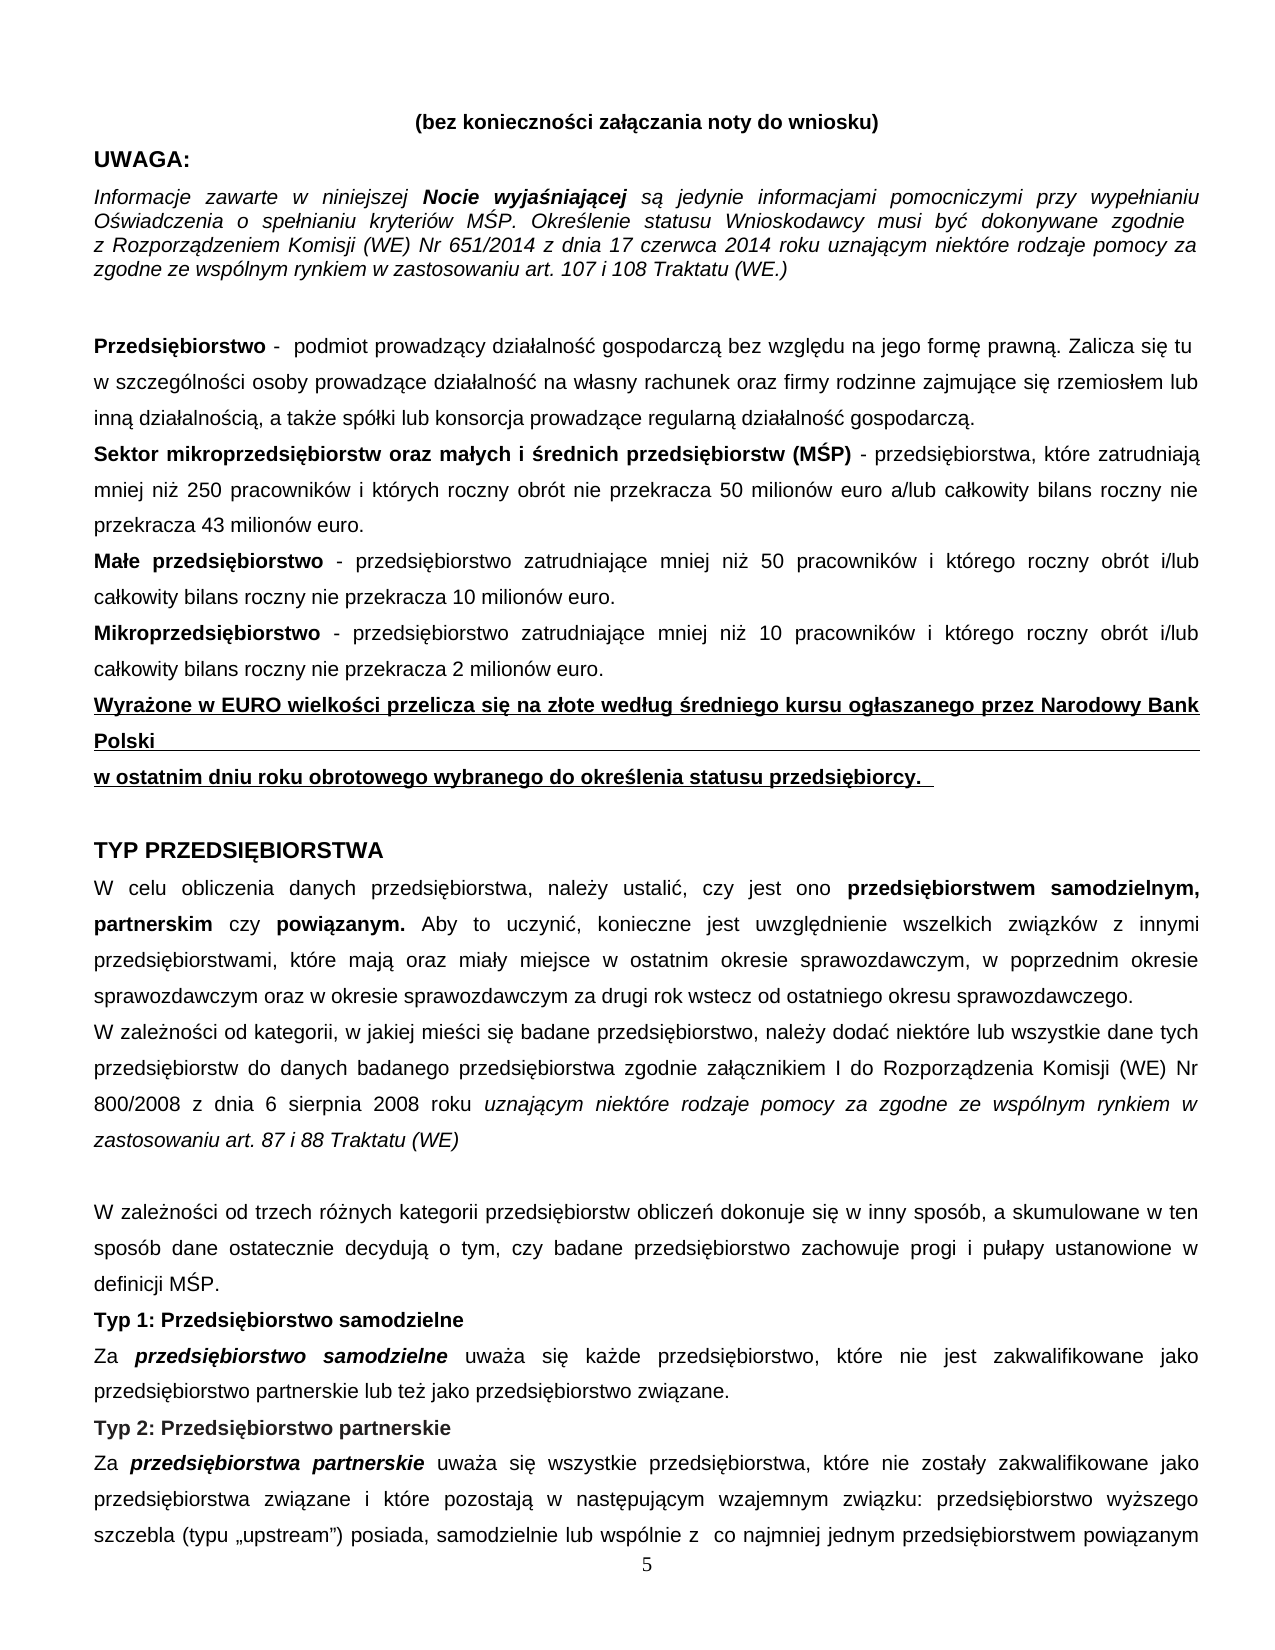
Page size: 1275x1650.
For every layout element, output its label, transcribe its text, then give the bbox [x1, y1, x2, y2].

text W zależności od trzech różnych kategorii przedsiębiorstw obliczeń dokonuje się w inny sposób, a skumulowane w ten sposób dane ostatecznie decydują o tym, czy badane przedsiębiorstwo zachowuje progi i pułapy ustanowione w definicji MŚP. [94, 1200, 1200, 1296]
text Wyrażone w EURO wielkości przelicza się na złote według średniego kursu ogłaszanego przez Narodowy Bank Polski w ostatnim dniu roku obrotowego wybranego do określenia statusu przedsiębiorcy. [94, 715, 1200, 750]
text Wyrażone w EURO wielkości przelicza się na złote według średniego kursu ogłaszanego przez Narodowy Bank Polski w ostatnim dniu roku obrotowego wybranego do określenia statusu przedsiębiorcy. [94, 693, 1200, 714]
text (bez konieczności załączania noty do wniosku) [94, 110, 1200, 134]
text Sektor mikroprzedsiębiorstw oraz małych i średnich przedsiębiorstw (MŚP) - przedsiębiorstwa, które zatrudniają mniej niż 250 pracowników i których roczny obrót nie przekracza 50 milionów euro a/lub całkowity bilans roczny nie przekracza 43 milionów euro. [94, 441, 1200, 537]
text Informacje zawarte w niniejszej Nocie wyjaśniającej są jedynie informacjami pomocniczymi przy wypełnianiu Oświadczenia o spełnianiu kryteriów MŚP. Określenie statusu Wnioskodawcy musi być dokonywane zgodnie z Rozporządzeniem Komisji (WE) Nr 651/2014 z dnia 17 czerwca 2014 roku uznającym niektóre rodzaje pomocy za zgodne ze wspólnym rynkiem w zastosowaniu art. 107 i 108 Traktatu (WE.) [94, 185, 1200, 281]
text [94, 1451, 1200, 1547]
text UWAGA: [94, 146, 1200, 172]
text Przedsiębiorstwo - podmiot prowadzący działalność gospodarczą bez względu na jego formę prawną. Zalicza się tu w szczególności osoby prowadzące działalność na własny rachunek oraz firmy rodzinne zajmujące się rzemiosłem lub inną działalnością, a także spółki lub konsorcja prowadzące regularną działalność gospodarczą. [94, 334, 1200, 429]
text Mikroprzedsiębiorstwo - przedsiębiorstwo zatrudniające mniej niż 10 pracowników i którego roczny obrót i/lub całkowity bilans roczny nie przekracza 2 milionów euro. [94, 621, 1200, 681]
text Małe przedsiębiorstwo - przedsiębiorstwo zatrudniające mniej niż 50 pracowników i którego roczny obrót i/lub całkowity bilans roczny nie przekracza 10 milionów euro. [94, 549, 1200, 609]
text Typ 2: Przedsiębiorstwo partnerskie [94, 1415, 1202, 1439]
text W celu obliczenia danych przedsiębiorstwa, należy ustalić, czy jest ono przedsiębiorstwem samodzielnym, partnerskim czy powiązanym. Aby to uczynić, konieczne jest uwzględnienie wszelkich związków z innymi przedsiębiorstwami, które mają oraz miały miejsce w ostatnim okresie sprawozdawczym, w poprzednim okresie sprawozdawczym oraz w okresie sprawozdawczym za drugi rok wstecz od ostatniego okresu sprawozdawczego. [94, 876, 1200, 1008]
text Wyrażone w EURO wielkości przelicza się na złote według średniego kursu ogłaszanego przez Narodowy Bank Polski w ostatnim dniu roku obrotowego wybranego do określenia statusu przedsiębiorcy. [94, 751, 1200, 789]
text W zależności od kategorii, w jakiej mieści się badane przedsiębiorstwo, należy dodać niektóre lub wszystkie dane tych przedsiębiorstw do danych badanego przedsiębiorstwa zgodnie załącznikiem I do Rozporządzenia Komisji (WE) Nr 800/2008 z dnia 6 sierpnia 2008 roku uznającym niektóre rodzaje pomocy za zgodne ze wspólnym rynkiem w zastosowaniu art. 87 i 88 Traktatu (WE) [94, 1020, 1200, 1152]
text Typ 1: Przedsiębiorstwo samodzielne [94, 1307, 1200, 1331]
text Za przedsiębiorstwo samodzielne uważa się każde przedsiębiorstwo, które nie jest zakwalifikowane jako przedsiębiorstwo partnerskie lub też jako przedsiębiorstwo związane. [94, 1343, 1200, 1403]
text TYP PRZEDSIĘBIORSTWA [94, 837, 1200, 863]
